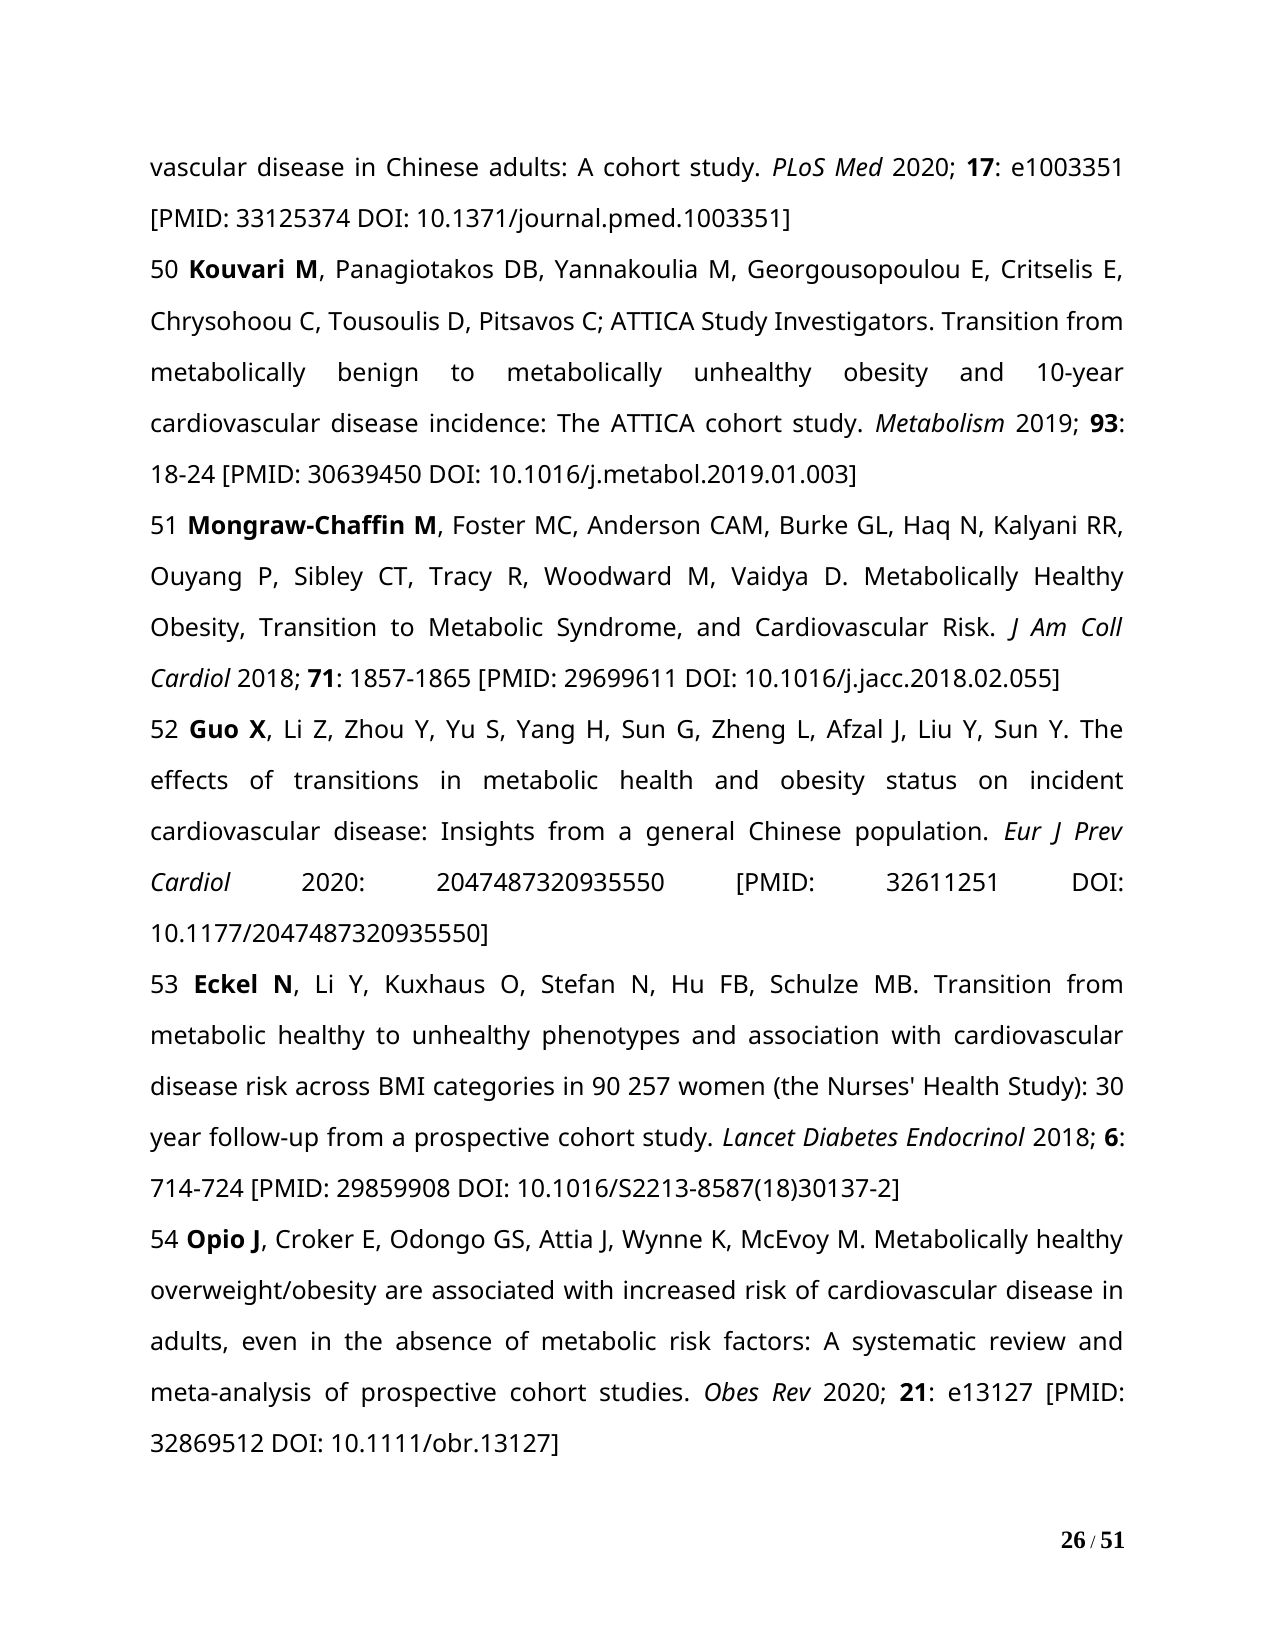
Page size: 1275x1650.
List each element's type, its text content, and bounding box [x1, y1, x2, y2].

text 53 Eckel N, Li Y, Kuxhaus O, Stefan N, Hu FB, Schulze MB. Transition from metabolic healthy to unhealthy phenotypes and association with cardiovascular disease risk across BMI categories in 90 257 women (the Nurses' Health Study): 30 year follow-up from a prospective cohort study. Lancet Diabetes Endocrinol 2018; 6: 714-724 [PMID: 29859908 DOI: 10.1016/S2213-8587(18)30137-2] [150, 967, 1125, 1205]
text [150, 150, 1125, 235]
text 50 Kouvari M, Panagiotakos DB, Yannakoulia M, Georgousopoulou E, Critselis E, Chrysohoou C, Tousoulis D, Pitsavos C; ATTICA Study Investigators. Transition from metabolically benign to metabolically unhealthy obesity and 10-year cardiovascular disease incidence: The ATTICA cohort study. Metabolism 2019; 93: 18-24 [PMID: 30639450 DOI: 10.1016/j.metabol.2019.01.003] [150, 252, 1125, 490]
text 51 Mongraw-Chaffin M, Foster MC, Anderson CAM, Burke GL, Haq N, Kalyani RR, Ouyang P, Sibley CT, Tracy R, Woodward M, Vaidya D. Metabolically Healthy Obesity, Transition to Metabolic Syndrome, and Cardiovascular Risk. J Am Coll Cardiol 2018; 71: 1857-1865 [PMID: 29699611 DOI: 10.1016/j.jacc.2018.02.055] [150, 507, 1125, 694]
text 54 Opio J, Croker E, Odongo GS, Attia J, Wynne K, McEvoy M. Metabolically healthy overweight/obesity are associated with increased risk of cardiovascular disease in adults, even in the absence of metabolic risk factors: A systematic review and meta-analysis of prospective cohort studies. Obes Rev 2020; 21: e13127 [PMID: 32869512 DOI: 10.1111/obr.13127] [150, 1222, 1125, 1460]
text 52 Guo X, Li Z, Zhou Y, Yu S, Yang H, Sun G, Zheng L, Afzal J, Liu Y, Sun Y. The effects of transitions in metabolic health and obesity status on incident cardiovascular disease: Insights from a general Chinese population. Eur J Prev Cardiol 2020: 2047487320935550 [PMID: 32611251 DOI: 10.1177/2047487320935550] [150, 711, 1125, 950]
